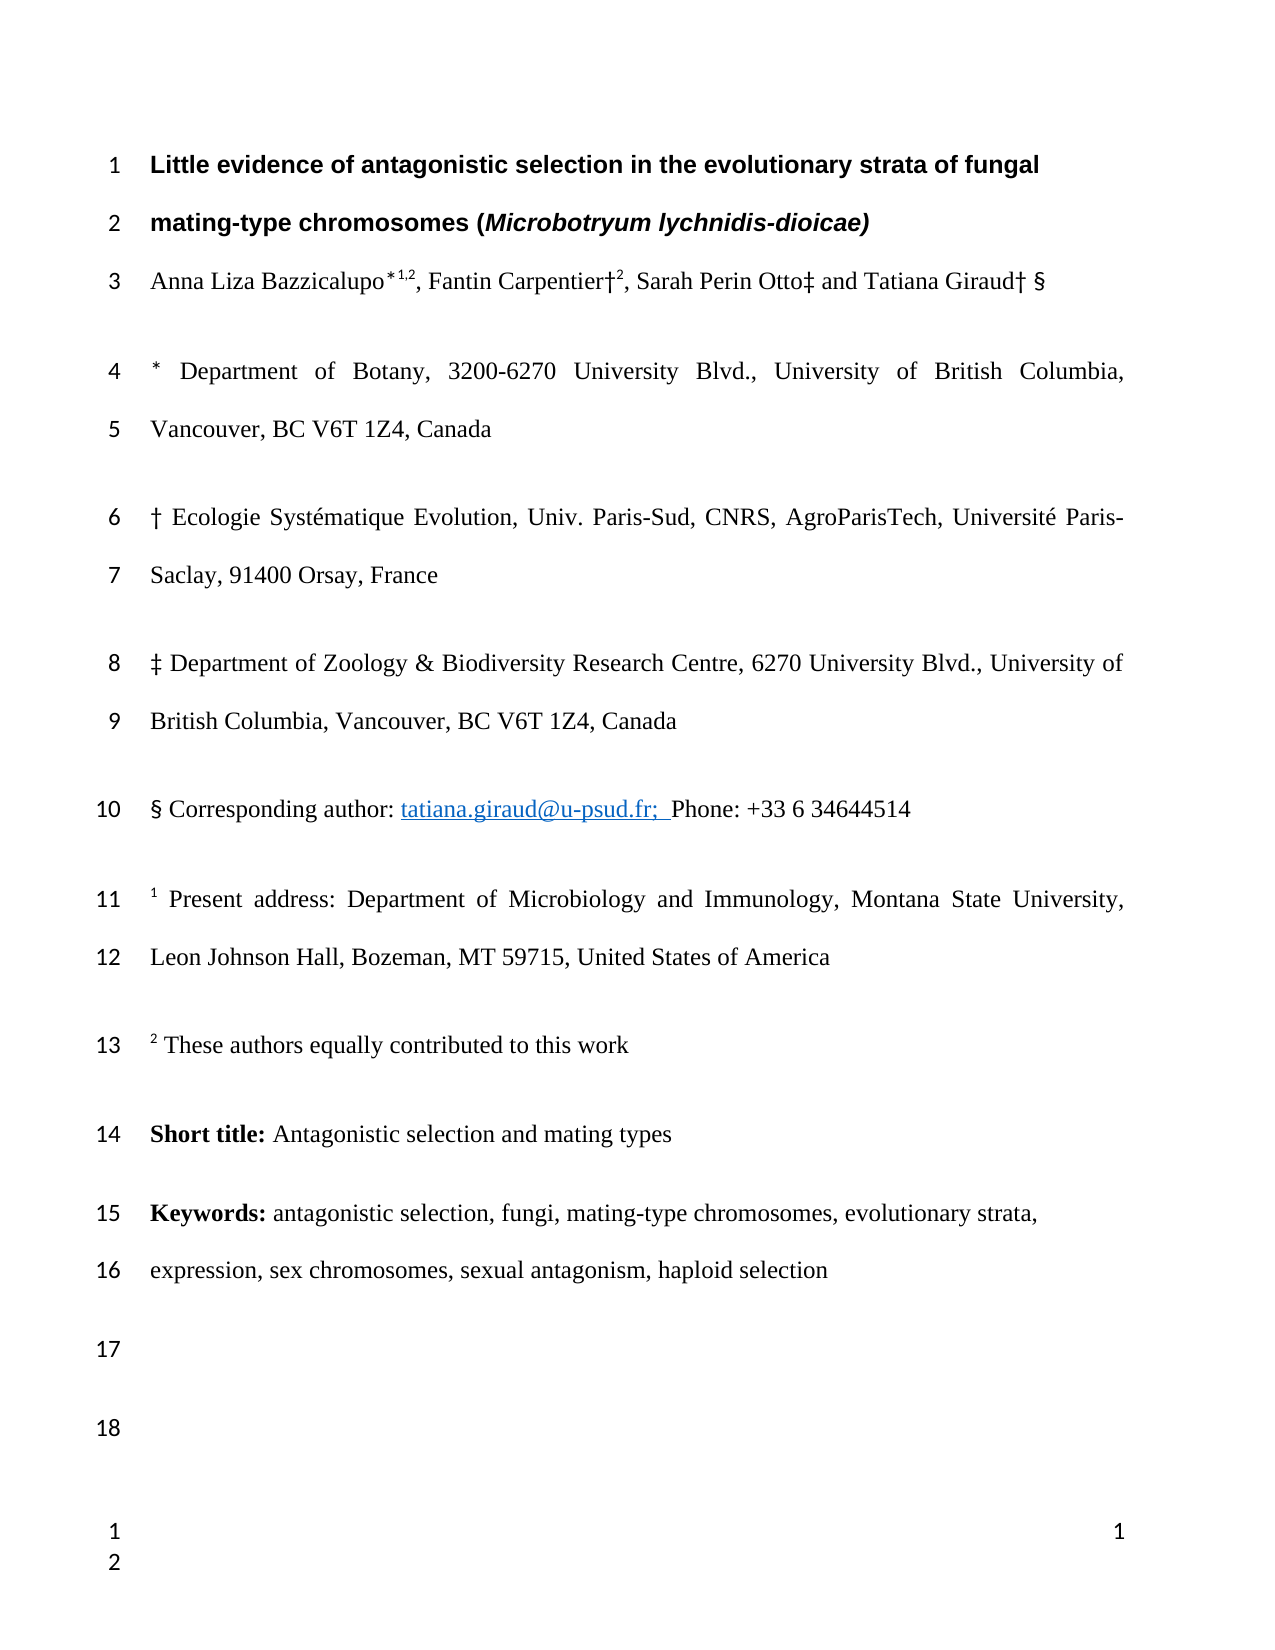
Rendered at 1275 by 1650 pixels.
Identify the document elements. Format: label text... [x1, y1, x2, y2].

text Little evidence of antagonistic selection in the evolutionary strata of fungal mating-type chromosomes (Microbotryum lychnidis-dioicae) [150, 150, 1125, 236]
text Short title: Antagonistic selection and mating types [150, 1119, 1125, 1148]
text 2 These authors equally contributed to this work [150, 1029, 1125, 1060]
text ‡ Department of Zoology & Biodiversity Research Centre, 6270 University Blvd., University of British Columbia, Vancouver, BC V6T 1Z4, Canada [150, 647, 1125, 735]
text 1 Present address: Department of Microbiology and Immunology, Montana State University, Leon Johnson Hall, Bozeman, MT 59715, United States of America [150, 883, 1125, 971]
text Anna Liza Bazzicalupo*1,2, Fantin Carpentier†2, Sarah Perin Otto‡ and Tatiana Giraud† § [150, 265, 1125, 296]
text † Ecologie Systématique Evolution, Univ. Paris-Sud, CNRS, AgroParisTech, Université Paris-Saclay, 91400 Orsay, France [150, 501, 1125, 589]
text * Department of Botany, 3200-6270 University Blvd., University of British Columbia, Vancouver, BC V6T 1Z4, Canada [150, 355, 1125, 443]
text Keywords: antagonistic selection, fungi, mating-type chromosomes, evolutionary strata, expression, sex chromosomes, sexual antagonism, haploid selection [150, 1198, 1125, 1284]
text § Corresponding author: tatiana.giraud@u-psud.fr; Phone: +33 6 34644514 [150, 793, 1125, 823]
